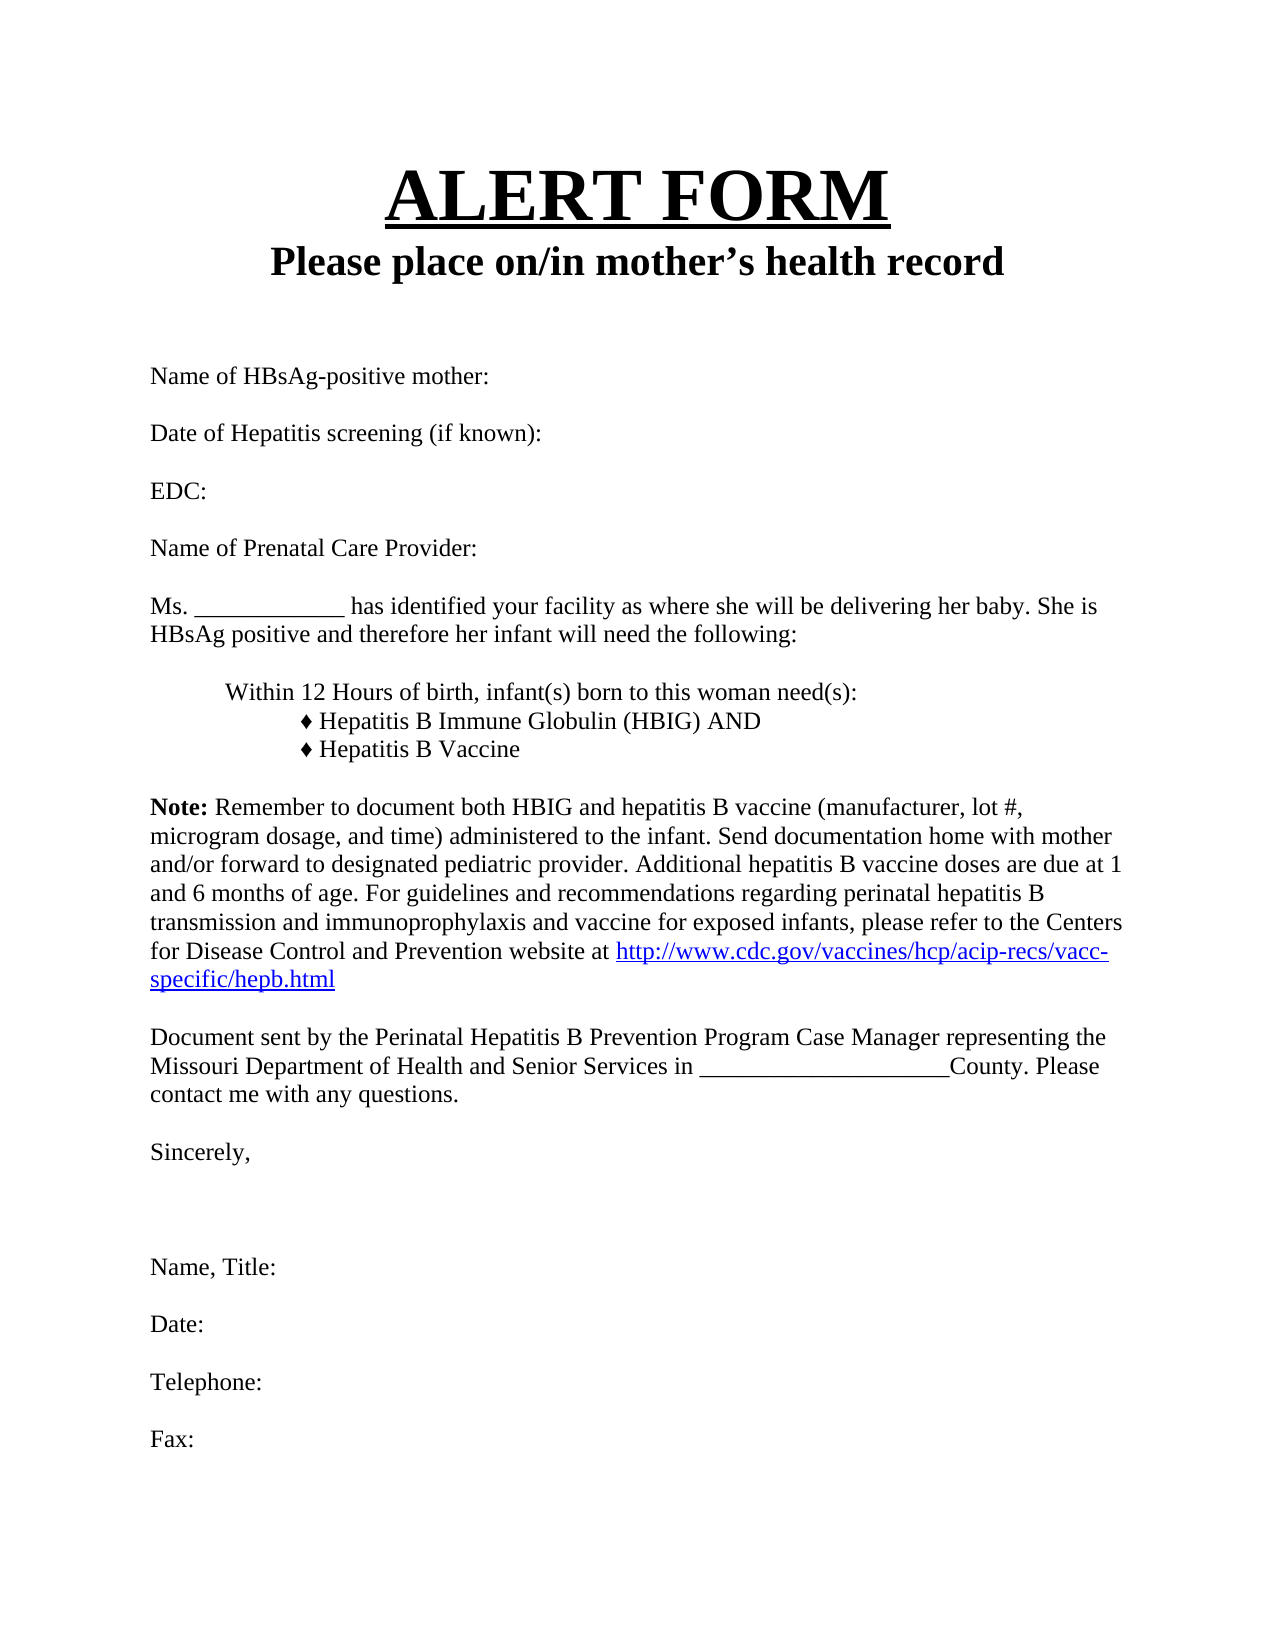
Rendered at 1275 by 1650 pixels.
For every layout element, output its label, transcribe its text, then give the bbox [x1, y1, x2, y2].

text EDC: [150, 476, 1125, 504]
text Name of HBsAg-positive mother: [150, 361, 1125, 389]
text Note: Remember to document both HBIG and hepatitis B vaccine (manufacturer, lot #, microgram dosage, and time) administered to the infant. Send documentation home with mother and/or forward to designated pediatric provider. Additional hepatitis B vaccine doses are due at 1 and 6 months of age. For guidelines and recommendations regarding perinatal hepatitis B transmission and immunoprophylaxis and vaccine for exposed infants, please refer to the Centers for Disease Control and Prevention website at http://www.cdc.gov/vaccines/hcp/acip-recs/vacc-specific/hepb.html [150, 792, 1125, 993]
text ALERT FORM [150, 150, 1125, 236]
text Name of Prenatal Care Provider: [150, 533, 1125, 562]
text Date of Hepatitis screening (if known): [150, 418, 1125, 447]
text Ms. ____________ has identified your facility as where she will be delivering her baby. She is HBsAg positive and therefore her infant will need the following: [150, 591, 1125, 648]
text Date: [150, 1309, 1125, 1338]
text Document sent by the Perinatal Hepatitis B Prevention Program Case Manager representing the Missouri Department of Health and Senior Services in ____________________County. Please contact me with any questions. [150, 1022, 1125, 1108]
text Within 12 Hours of birth, infant(s) born to this woman need(s): [225, 677, 1125, 706]
text Please place on/in mother’s health record [150, 236, 1125, 284]
text Name, Title: [150, 1252, 1125, 1281]
text ♦ Hepatitis B Immune Globulin (HBIG) AND [225, 706, 1125, 734]
text Sincerely, [150, 1137, 1125, 1166]
text Fax: [150, 1424, 1125, 1453]
text ♦ Hepatitis B Vaccine [225, 734, 1125, 763]
text Telephone: [150, 1367, 1125, 1396]
